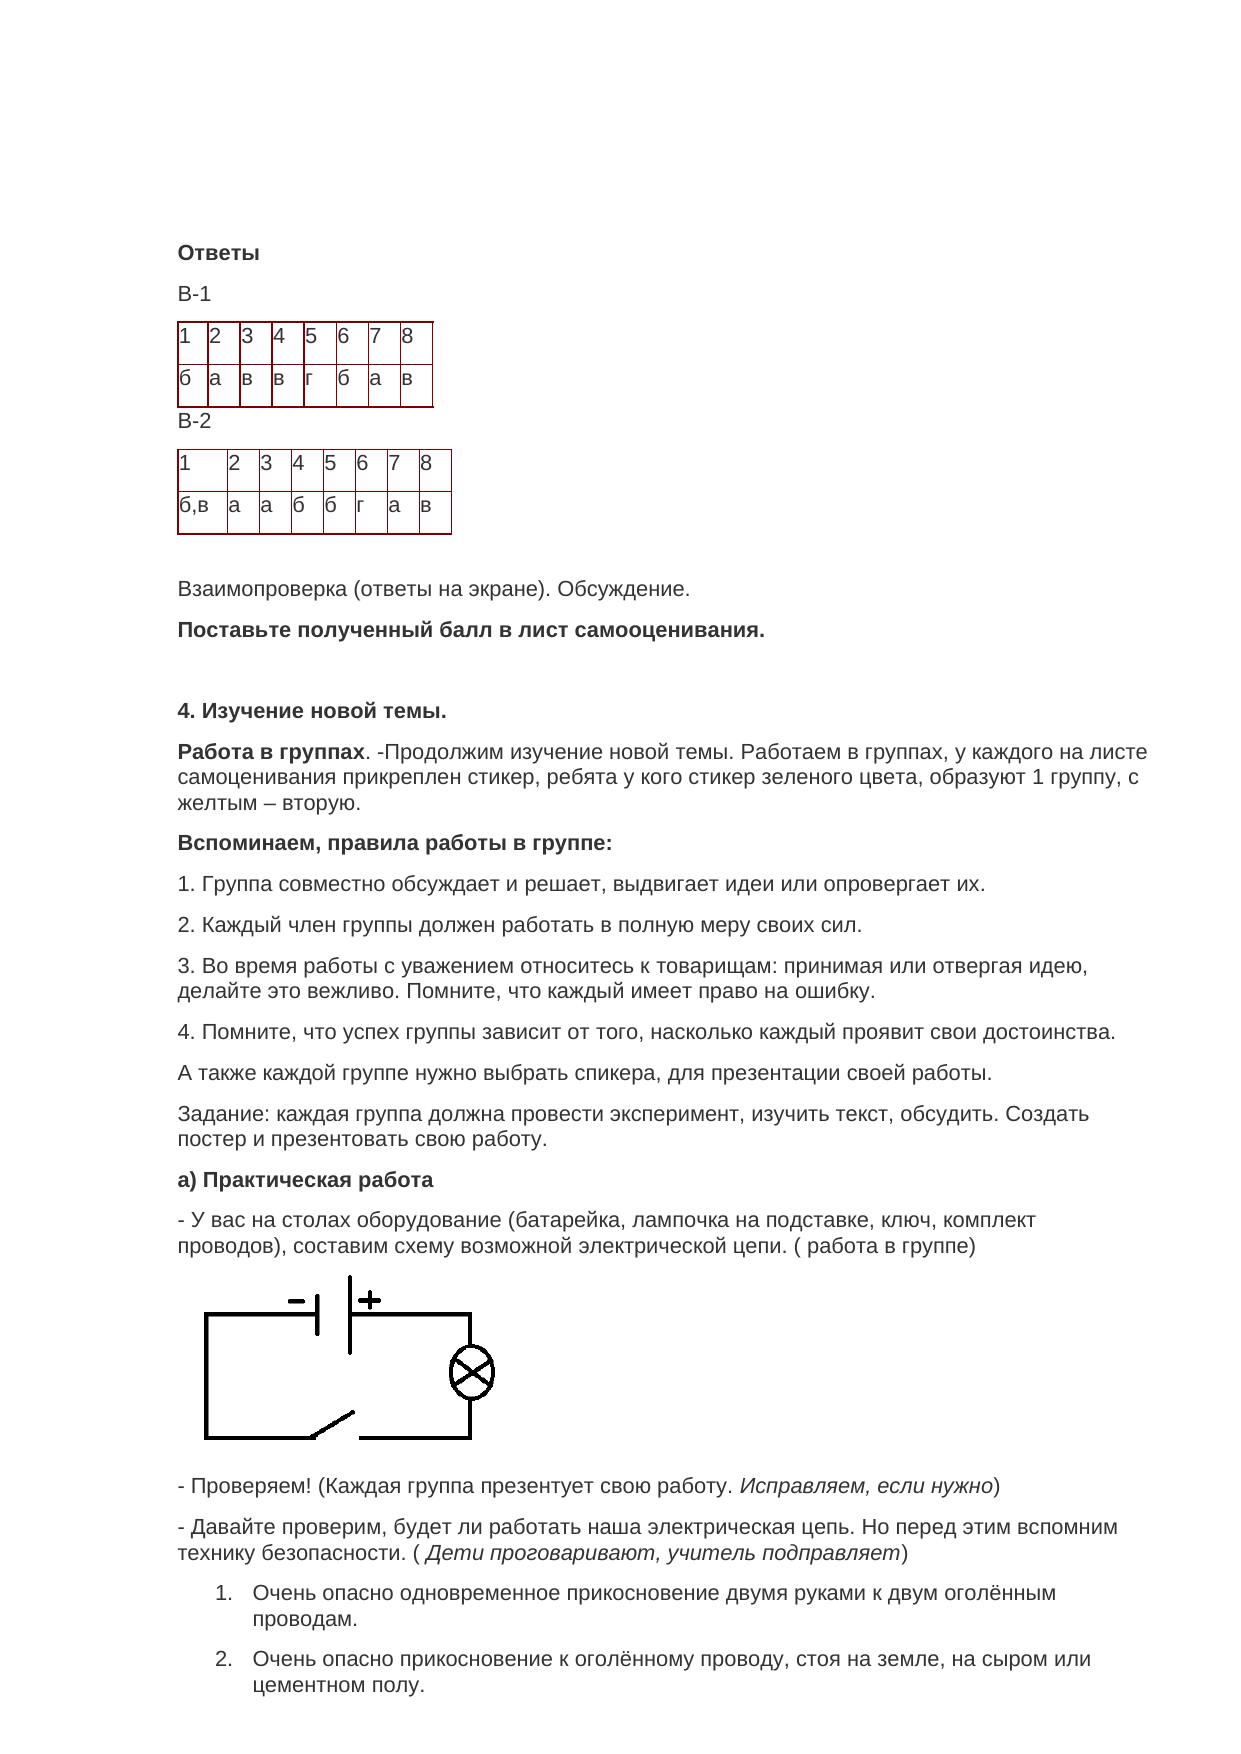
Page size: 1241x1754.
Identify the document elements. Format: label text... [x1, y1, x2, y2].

text 4. Помните, что успех группы зависит от того, насколько каждый проявит свои достоинства. [177, 1019, 1152, 1044]
text 3. Во время работы с уважением относитесь к товарищам: принимая или отвергая идею, делайте это вежливо. Помните, что каждый имеет право на ошибку. [177, 953, 1152, 1003]
text 4. Изучение новой темы. [177, 698, 1152, 723]
text - Давайте проверим, будет ли работать наша электрическая цепь. Но перед этим вспомним технику безопасности. ( Дети проговаривают, учитель подправляет) [177, 1514, 1152, 1564]
table_cell б [324, 492, 355, 533]
list Очень опасно одновременное прикосновение двумя руками к двум оголённым проводам. [215, 1580, 1152, 1631]
text Взаимопроверка (ответы на экране). Обсуждение. [177, 576, 1152, 601]
table_header 5 [324, 450, 355, 491]
text - Проверяем! (Каждая группа презентует свою работу. Исправляем, если нужно) [177, 1473, 1152, 1498]
table_header 1 [179, 450, 227, 491]
text 2. Каждый член группы должен работать в полную меру своих сил. [177, 912, 1152, 937]
text Ответы [177, 239, 1152, 265]
table_header 7 [388, 450, 419, 491]
table_cell в [401, 365, 432, 406]
text А также каждой группе нужно выбрать спикера, для презентации своей работы. [177, 1059, 1152, 1085]
table_cell г [356, 492, 387, 533]
text Вспоминаем, правила работы в группе: [177, 830, 1152, 855]
table_cell г [305, 365, 336, 406]
table_header 2 [209, 323, 239, 364]
text - У вас на столах оборудование (батарейка, лампочка на подставке, ключ, комплект проводов), составим схему возможной электрической цепи. ( работа в группе) [177, 1207, 1152, 1258]
table_header 6 [337, 323, 368, 364]
text Задание: каждая группа должна провести эксперимент, изучить текст, обсудить. Создать постер и презентовать свою работу. [177, 1100, 1152, 1151]
table_header 5 [305, 323, 336, 364]
table_cell б [292, 492, 323, 533]
table_header 4 [273, 323, 303, 364]
table_cell б [337, 365, 368, 406]
text а) Практическая работа [177, 1166, 1152, 1192]
text В-2 [177, 408, 1152, 433]
text Поставьте полученный балл в лист самооценивания. [177, 616, 1152, 642]
table_header 3 [241, 323, 271, 364]
text В-1 [177, 280, 1152, 306]
table_header 8 [420, 450, 451, 491]
table_header 8 [401, 323, 432, 364]
table_cell а [260, 492, 291, 533]
table_header 1 [179, 323, 207, 364]
table_cell б [179, 365, 207, 406]
table_cell а [209, 365, 239, 406]
table_header 7 [369, 323, 400, 364]
picture [177, 1273, 512, 1458]
list Очень опасно прикосновение к оголённому проводу, стоя на земле, на сыром или цементном полу. [215, 1646, 1152, 1697]
table_header 2 [228, 450, 259, 491]
table_cell а [228, 492, 259, 533]
table_cell в [273, 365, 303, 406]
text Работа в группах. -Продолжим изучение новой темы. Работаем в группах, у каждого на листе самоценивания прикреплен стикер, ребята у кого стикер зеленого цвета, образуют 1 группу, с желтым – вторую. [177, 739, 1152, 814]
table_cell а [388, 492, 419, 533]
table_cell а [369, 365, 400, 406]
table_header 4 [292, 450, 323, 491]
table_cell в [241, 365, 271, 406]
table_cell в [420, 492, 451, 533]
table_header 6 [356, 450, 387, 491]
table_cell б,в [179, 492, 227, 533]
text 1. Группа совместно обсуждает и решает, выдвигает идеи или опровергает их. [177, 871, 1152, 896]
table_header 3 [260, 450, 291, 491]
